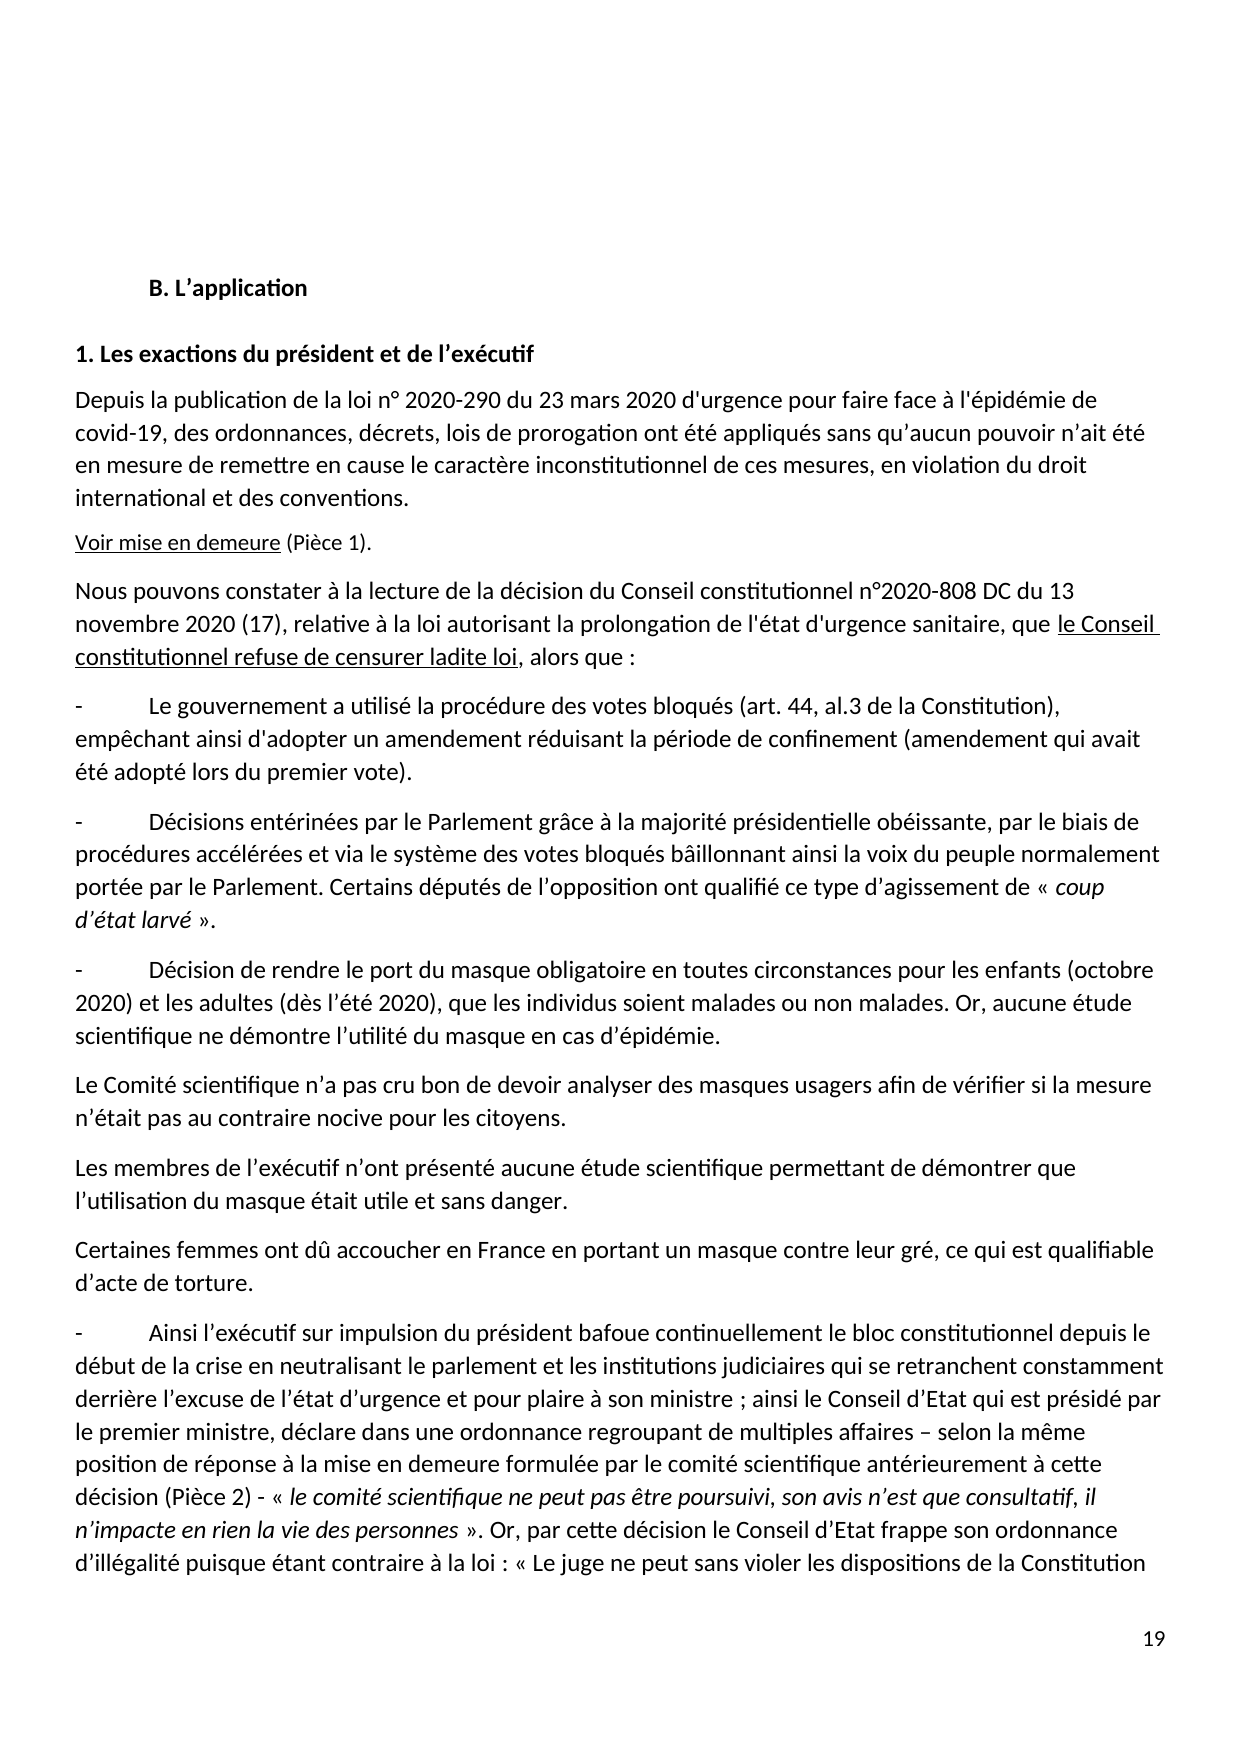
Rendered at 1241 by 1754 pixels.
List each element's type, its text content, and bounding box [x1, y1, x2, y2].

text - Décisions entérinées par le Parlement grâce à la majorité présidentielle obéissante, par le biais de procédures accélérées et via le système des votes bloqués bâillonnant ainsi la voix du peuple normalement portée par le Parlement. Certains députés de l’opposition ont qualifié ce type d’agissement de « coup d’état larvé ». [75, 806, 1165, 935]
text Les membres de l’exécutif n’ont présenté aucune étude scientifique permettant de démontrer que l’utilisation du masque était utile et sans danger. [75, 1152, 1165, 1215]
text Nous pouvons constater à la lecture de la décision du Conseil constitutionnel n°2020-808 DC du 13 novembre 2020 (17), relative à la loi autorisant la prolongation de l'état d'urgence sanitaire, que le Conseil constitutionnel refuse de censurer ladite loi, alors que : [75, 575, 1165, 671]
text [75, 1317, 1165, 1578]
text Certaines femmes ont dû accoucher en France en portant un masque contre leur gré, ce qui est qualifiable d’acte de torture. [75, 1234, 1165, 1298]
text Depuis la publication de la loi n° 2020-290 du 23 mars 2020 d'urgence pour faire face à l'épidémie de covid-19, des ordonnances, décrets, lois de prorogation ont été appliqués sans qu’aucun pouvoir n’ait été en mesure de remettre en cause le caractère inconstitutionnel de ces mesures, en violation du droit international et des conventions. [75, 384, 1165, 513]
text B. L’application [75, 272, 1165, 303]
text Voir mise en demeure (Pièce 1). [75, 528, 1165, 556]
text - Le gouvernement a utilisé la procédure des votes bloqués (art. 44, al.3 de la Constitution), empêchant ainsi d'adopter un amendement réduisant la période de confinement (amendement qui avait été adopté lors du premier vote). [75, 690, 1165, 787]
text 1. Les exactions du président et de l’exécutif [75, 338, 1165, 369]
text - Décision de rendre le port du masque obligatoire en toutes circonstances pour les enfants (octobre 2020) et les adultes (dès l’été 2020), que les individus soient malades ou non malades. Or, aucune étude scientifique ne démontre l’utilité du masque en cas d’épidémie. [75, 954, 1165, 1050]
text Le Comité scientifique n’a pas cru bon de devoir analyser des masques usagers afin de vérifier si la mesure n’était pas au contraire nocive pour les citoyens. [75, 1069, 1165, 1133]
